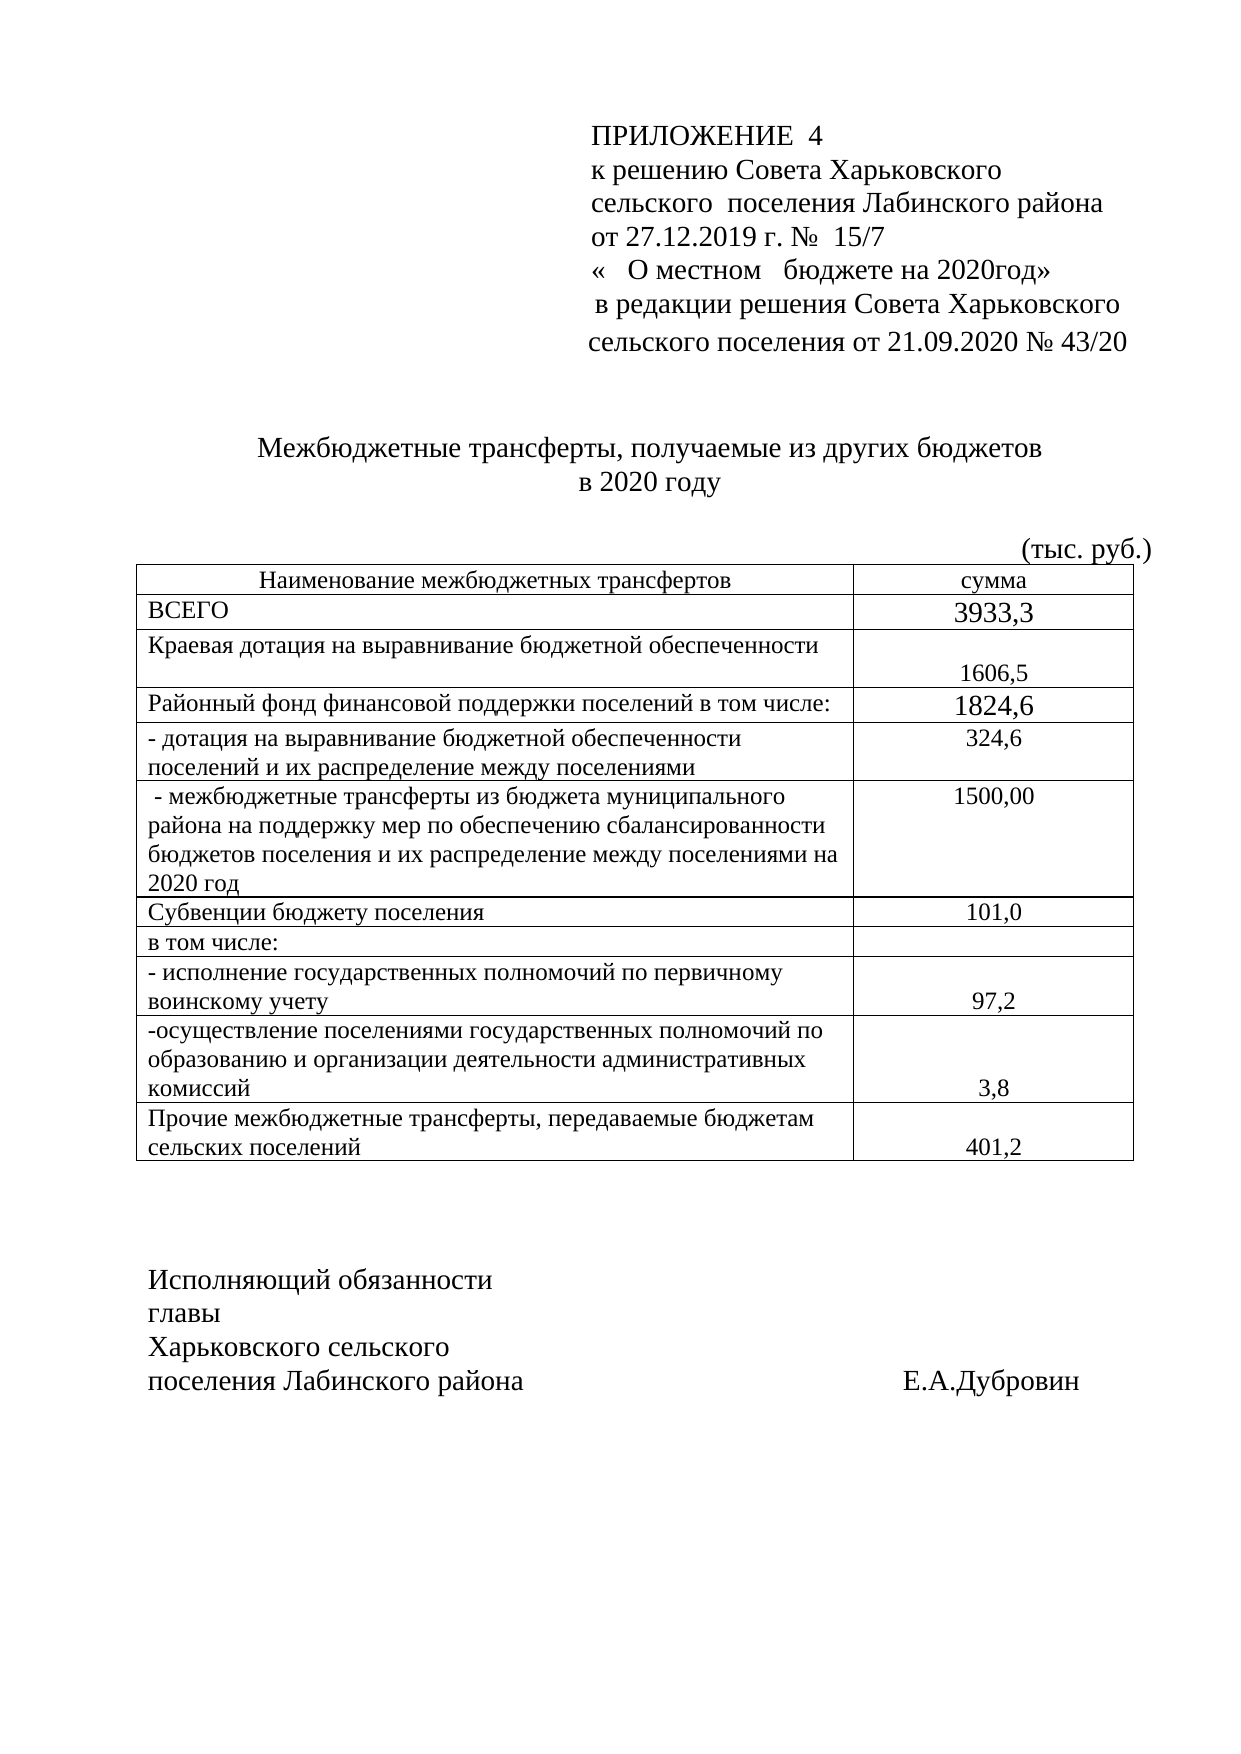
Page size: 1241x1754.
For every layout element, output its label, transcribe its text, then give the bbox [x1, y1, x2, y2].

text Харьковского сельского [148, 1329, 1104, 1363]
table_cell - исполнение государственных полномочий по первичному воинскому учету [137, 957, 853, 1014]
text сельского поселения Лабинского района [591, 185, 1152, 219]
table_cell Районный фонд финансовой поддержки поселений в том числе: [137, 688, 853, 722]
text к решению Совета Харьковского [591, 152, 1152, 185]
table_header Наименование межбюджетных трансфертов [137, 565, 853, 594]
table_cell - межбюджетные трансферты из бюджета муниципального района на поддержку мер по обеспечению сбалансированности бюджетов поселения и их распределение между поселениями на 2020 год [137, 781, 853, 896]
text от 27.12.2019 г. № 15/7 [591, 219, 1152, 252]
table_cell 324,6 [854, 723, 1133, 780]
table_cell 401,2 [854, 1103, 1133, 1160]
text в редакции решения Совета Харьковского [148, 286, 1152, 319]
text ПРИЛОЖЕНИЕ 4 [591, 118, 1152, 152]
table_cell ВСЕГО [137, 595, 853, 629]
table_cell 1824,6 [854, 688, 1133, 722]
text в 2020 году [148, 464, 1152, 497]
table_cell Прочие межбюджетные трансферты, передаваемые бюджетам сельских поселений [137, 1103, 853, 1160]
table_cell 3,8 [854, 1016, 1133, 1102]
table_cell 3933,3 [854, 595, 1133, 629]
table_header сумма [854, 565, 1133, 594]
text Межбюджетные трансферты, получаемые из других бюджетов [148, 430, 1152, 464]
table_cell 1500,00 [854, 781, 1133, 896]
table_cell 1606,5 [854, 630, 1133, 687]
table_cell 101,0 [854, 898, 1133, 926]
table_cell [854, 927, 1133, 956]
text главы [148, 1296, 1104, 1329]
text Исполняющий обязанности [148, 1262, 1104, 1296]
table_cell -осуществление поселениями государственных полномочий по образованию и организации деятельности административных комиссий [137, 1016, 853, 1102]
table_cell Краевая дотация на выравнивание бюджетной обеспеченности [137, 630, 853, 687]
text « О местном бюджете на 2020год» [591, 252, 1152, 286]
table_cell 97,2 [854, 957, 1133, 1014]
table_cell - дотация на выравнивание бюджетной обеспеченности поселений и их распределение между поселениями [137, 723, 853, 780]
text сельского поселения от 21.09.2020 № 43/20 [148, 324, 1152, 358]
text (тыс. руб.) [148, 531, 1152, 564]
table_cell в том числе: [137, 927, 853, 956]
text поселения Лабинского района Е.А.Дубровин [148, 1363, 1152, 1396]
table_cell Субвенции бюджету поселения [137, 898, 853, 926]
